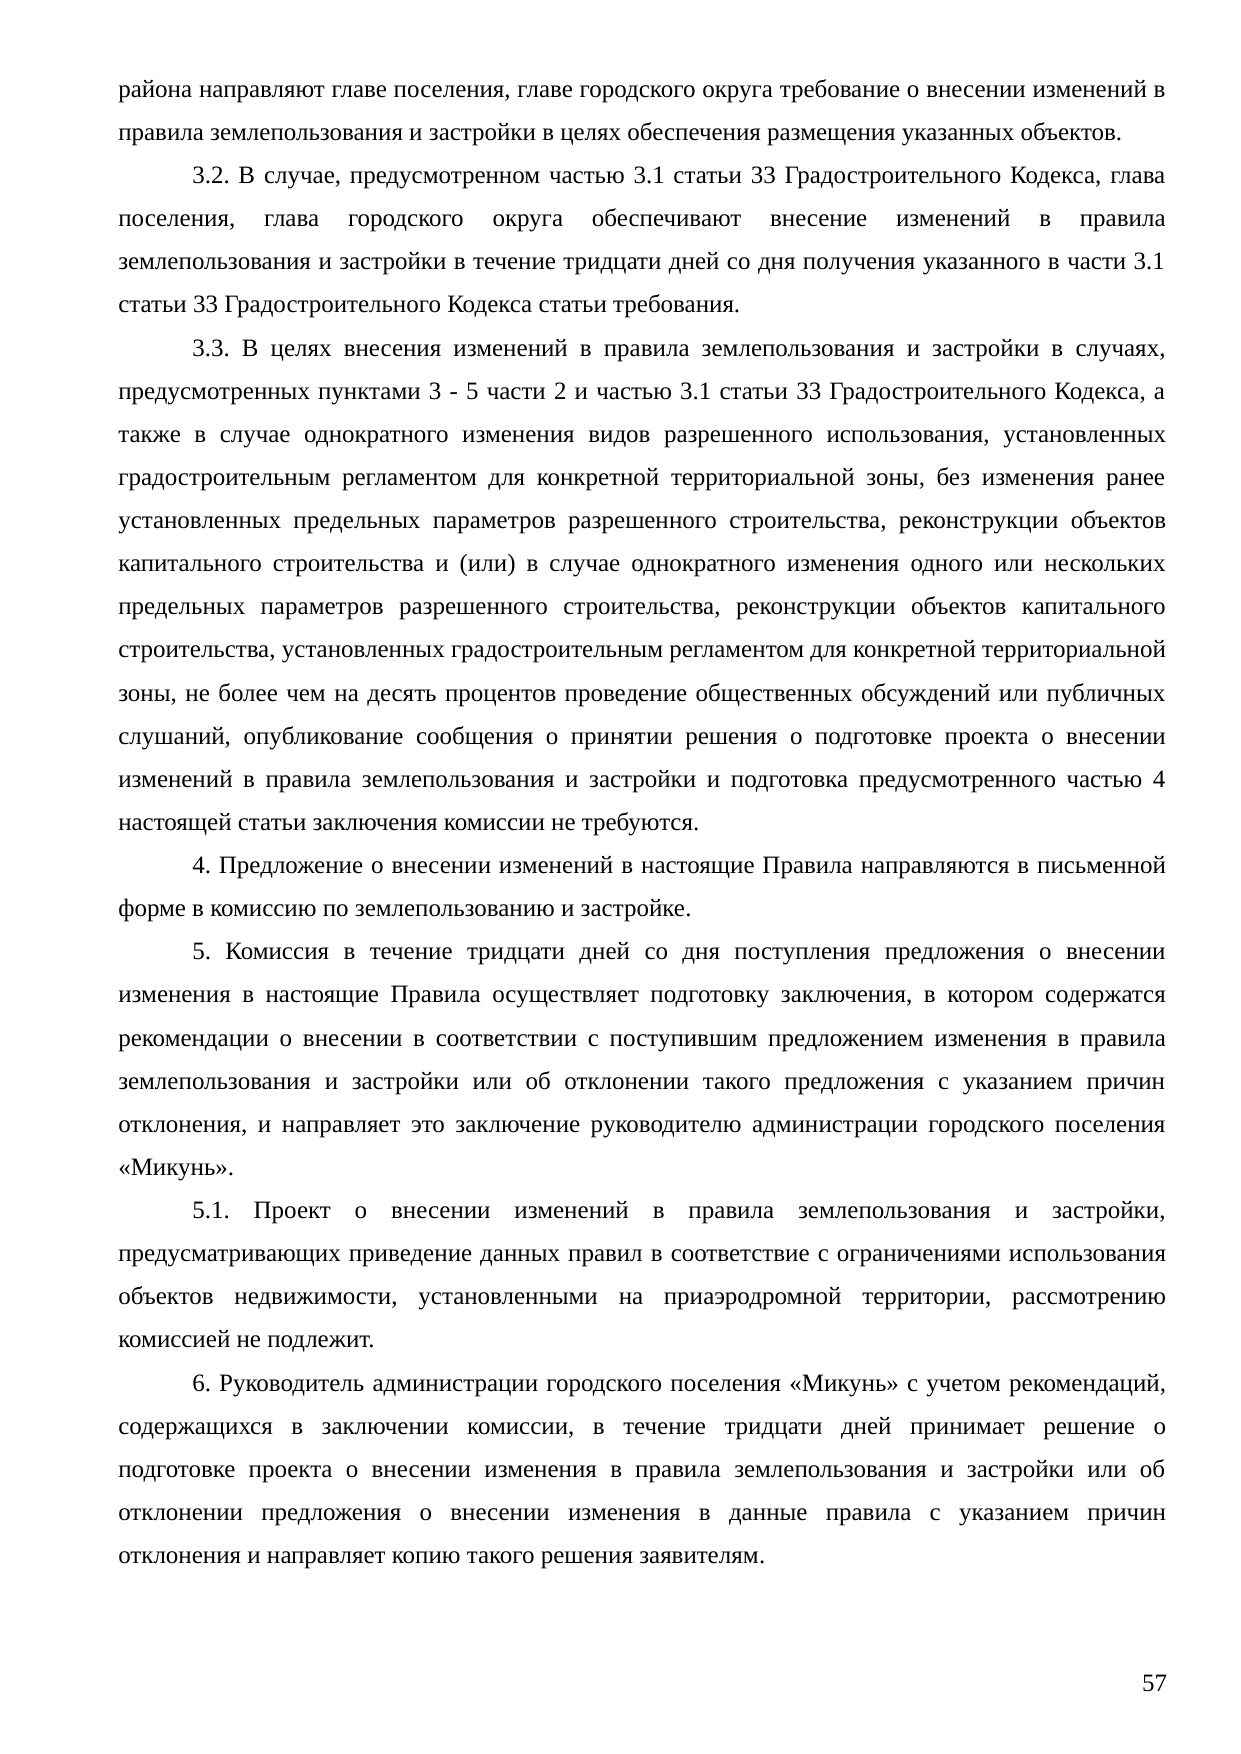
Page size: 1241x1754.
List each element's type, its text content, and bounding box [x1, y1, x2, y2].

text 5.1. Проект о внесении изменений в правила землепользования и застройки, предусматривающих приведение данных правил в соответствие с ограничениями использования объектов недвижимости, установленными на приаэродромной территории, рассмотрению комиссией не подлежит. [118, 1195, 1167, 1353]
text 4. Предложение о внесении изменений в настоящие Правила направляются в письменной форме в комиссию по землепользованию и застройке. [118, 850, 1167, 922]
text 6. Руководитель администрации городского поселения «Микунь» с учетом рекомендаций, содержащихся в заключении комиссии, в течение тридцати дней принимает решение о подготовке проекта о внесении изменения в правила землепользования и застройки или об отклонении предложения о внесении изменения в данные правила с указанием причин отклонения и направляет копию такого решения заявителям. [118, 1368, 1167, 1569]
text 5. Комиссия в течение тридцати дней со дня поступления предложения о внесении изменения в настоящие Правила осуществляет подготовку заключения, в котором содержатся рекомендации о внесении в соответствии с поступившим предложением изменения в правила землепользования и застройки или об отклонении такого предложения с указанием причин отклонения, и направляет это заключение руководителю администрации городского поселения «Микунь». [118, 936, 1167, 1181]
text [118, 74, 1167, 146]
text 3.3. В целях внесения изменений в правила землепользования и застройки в случаях, предусмотренных пунктами 3 - 5 части 2 и частью 3.1 статьи 33 Градостроительного Кодекса, а также в случае однократного изменения видов разрешенного использования, установленных градостроительным регламентом для конкретной территориальной зоны, без изменения ранее установленных предельных параметров разрешенного строительства, реконструкции объектов капитального строительства и (или) в случае однократного изменения одного или нескольких предельных параметров разрешенного строительства, реконструкции объектов капитального строительства, установленных градостроительным регламентом для конкретной территориальной зоны, не более чем на десять процентов проведение общественных обсуждений или публичных слушаний, опубликование сообщения о принятии решения о подготовке проекта о внесении изменений в правила землепользования и застройки и подготовка предусмотренного частью 4 настоящей статьи заключения комиссии не требуются. [118, 333, 1167, 836]
text 3.2. В случае, предусмотренном частью 3.1 статьи 33 Градостроительного Кодекса, глава поселения, глава городского округа обеспечивают внесение изменений в правила землепользования и застройки в течение тридцати дней со дня получения указанного в части 3.1 статьи 33 Градостроительного Кодекса статьи требования. [118, 160, 1167, 318]
